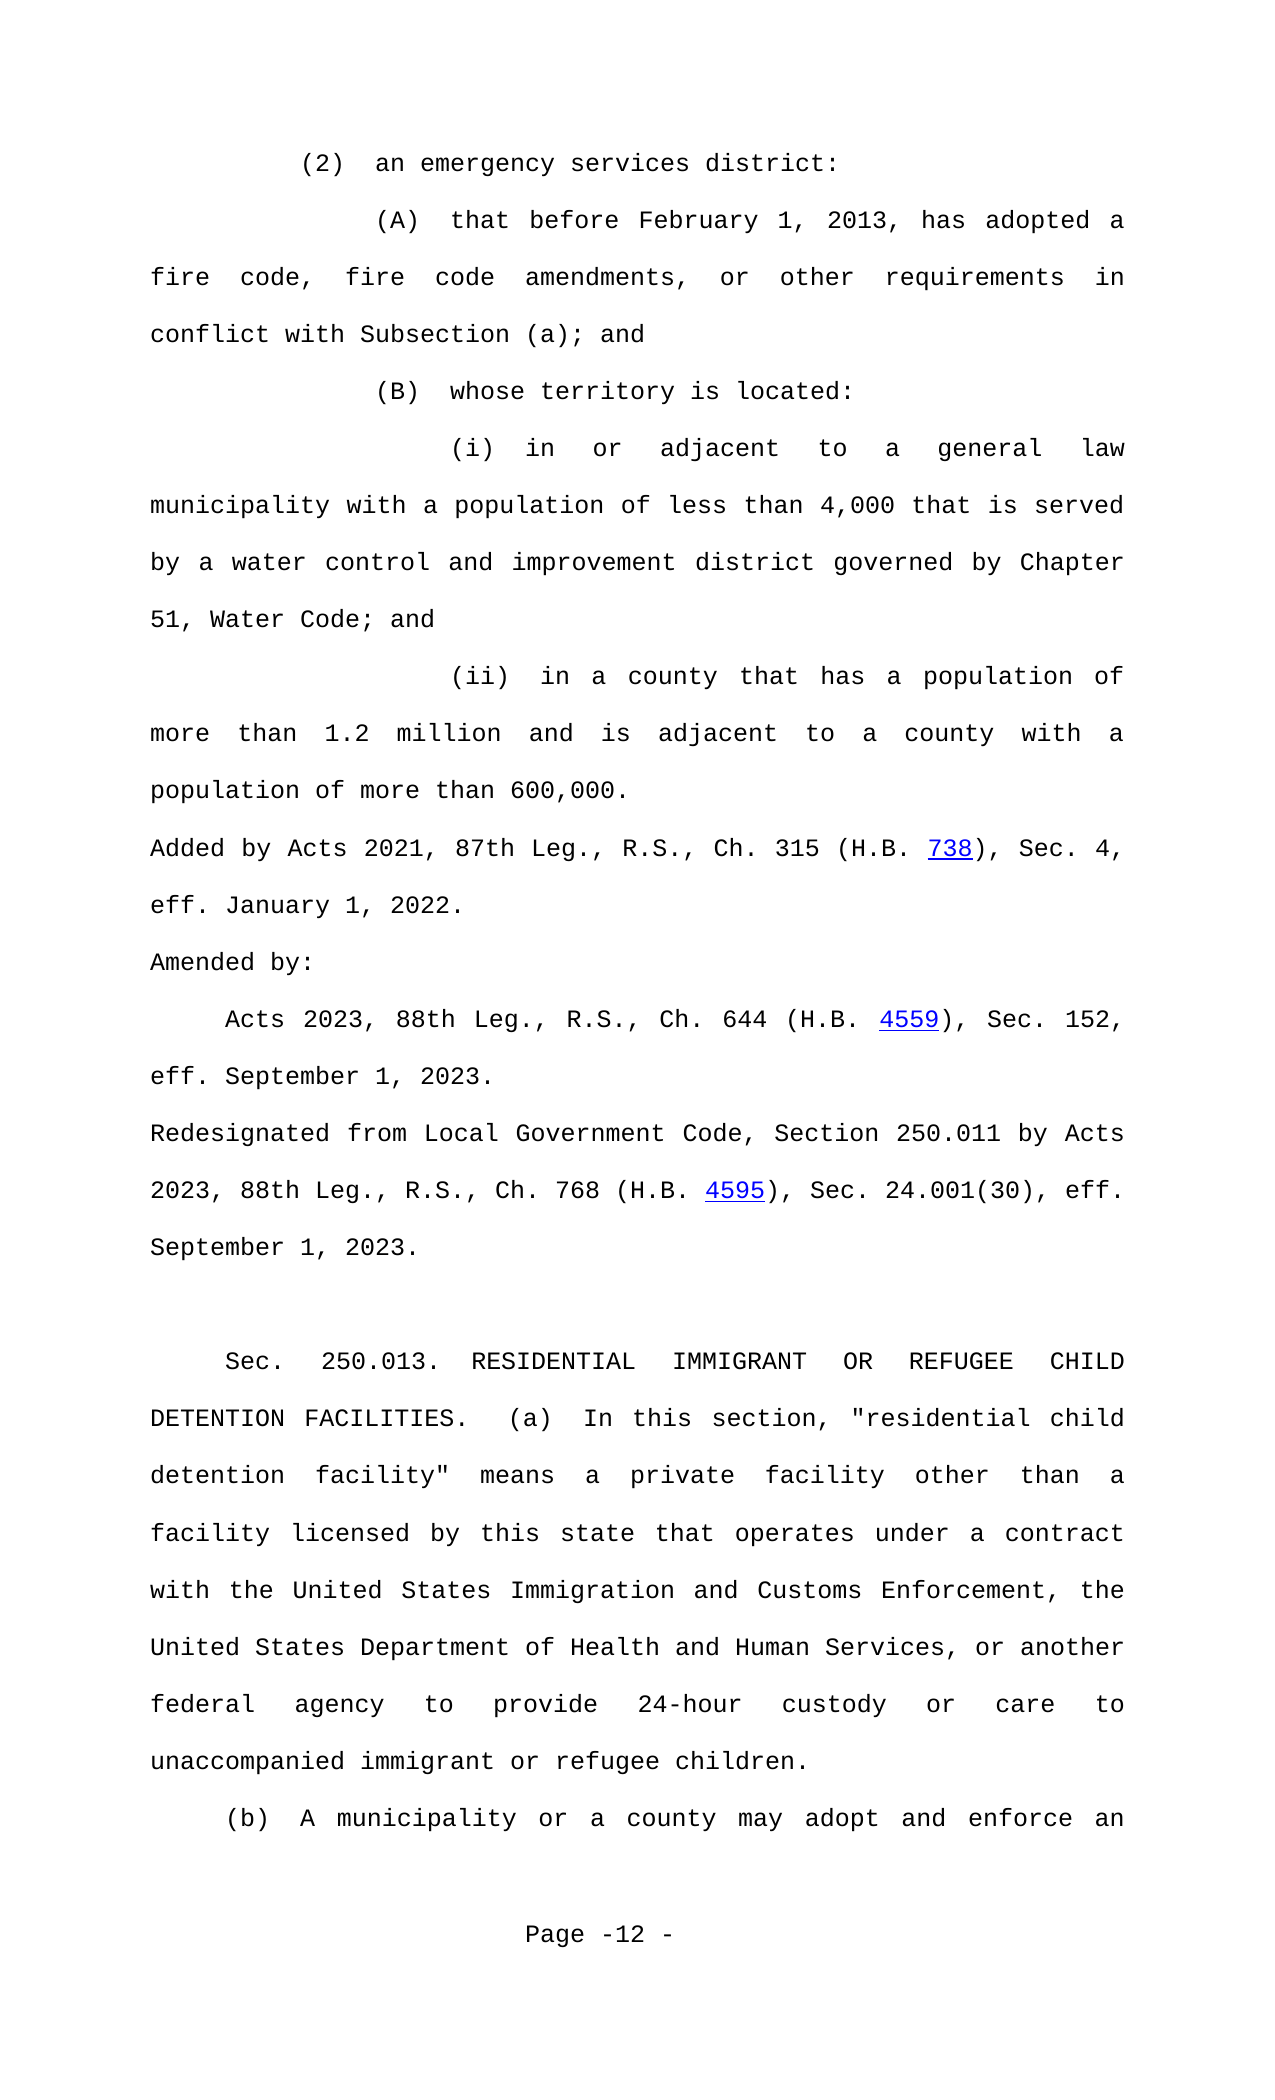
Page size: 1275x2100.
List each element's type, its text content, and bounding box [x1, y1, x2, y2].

text (2) an emergency services district: [150, 150, 1125, 178]
text Amended by: [150, 949, 1125, 978]
text Added by Acts 2021, 87th Leg., R.S., Ch. 315 (H.B. 738), Sec. 4, eff. January 1, 2022. [150, 835, 1125, 921]
text (B) whose territory is located: [150, 378, 1125, 407]
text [150, 1805, 1125, 1834]
text Acts 2023, 88th Leg., R.S., Ch. 644 (H.B. 4559), Sec. 152, eff. September 1, 2023. [150, 1006, 1125, 1092]
text Redesignated from Local Government Code, Section 250.011 by Acts 2023, 88th Leg., R.S., Ch. 768 (H.B. 4595), Sec. 24.001(30), eff. September 1, 2023. [150, 1120, 1125, 1263]
text (ii) in a county that has a population of more than 1.2 million and is adjacent to a county with a population of more than 600,000. [150, 664, 1125, 806]
text (i) in or adjacent to a general law municipality with a population of less than 4,000 that is served by a water control and improvement district governed by Chapter 51, Water Code; and [150, 435, 1125, 635]
text Sec. 250.013. RESIDENTIAL IMMIGRANT OR REFUGEE CHILD DETENTION FACILITIES. (a) In this section, "residential child detention facility" means a private facility other than a facility licensed by this state that operates under a contract with the United States Immigration and Customs Enforcement, the United States Department of Health and Human Services, or another federal agency to provide 24-hour custody or care to unaccompanied immigrant or refugee children. [150, 1349, 1125, 1777]
text (A) that before February 1, 2013, has adopted a fire code, fire code amendments, or other requirements in conflict with Subsection (a); and [150, 207, 1125, 350]
